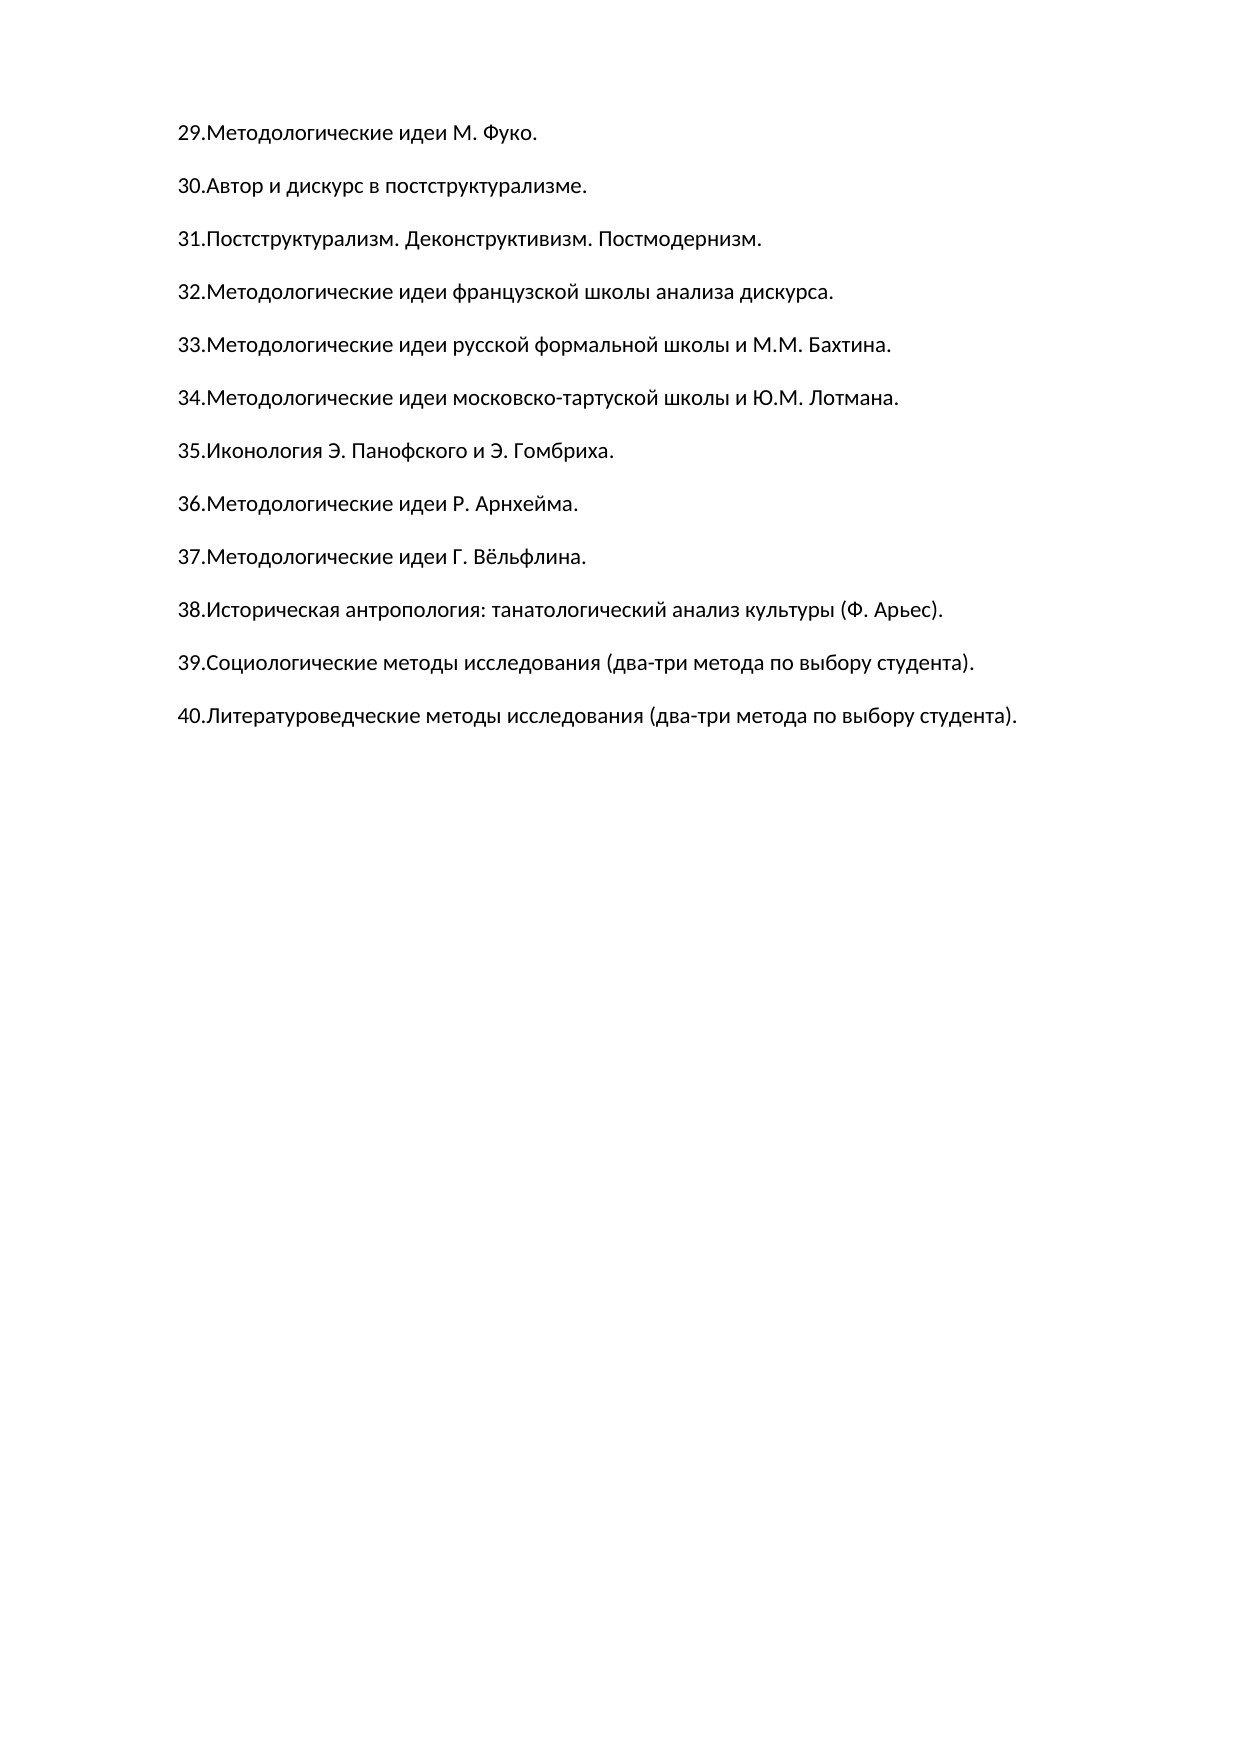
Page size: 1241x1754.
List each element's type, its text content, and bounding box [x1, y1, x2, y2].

text 29.Методологические идеи М. Фуко. [177, 118, 1152, 146]
text 38.Историческая антропология: танатологический анализ культуры (Ф. Арьес). [177, 595, 1152, 623]
text 31.Постструктурализм. Деконструктивизм. Постмодернизм. [177, 224, 1152, 252]
text 40.Литературоведческие методы исследования (два-три метода по выбору студента). [177, 701, 1152, 729]
text 34.Методологические идеи московско-тартуской школы и Ю.М. Лотмана. [177, 383, 1152, 411]
text 30.Автор и дискурс в постструктурализме. [177, 171, 1152, 199]
text 37.Методологические идеи Г. Вёльфлина. [177, 542, 1152, 570]
text 39.Социологические методы исследования (два-три метода по выбору студента). [177, 648, 1152, 676]
text 35.Иконология Э. Панофского и Э. Гомбриха. [177, 436, 1152, 464]
text 33.Методологические идеи русской формальной школы и М.М. Бахтина. [177, 330, 1152, 358]
text 32.Методологические идеи французской школы анализа дискурса. [177, 277, 1152, 305]
text 36.Методологические идеи Р. Арнхейма. [177, 489, 1152, 517]
